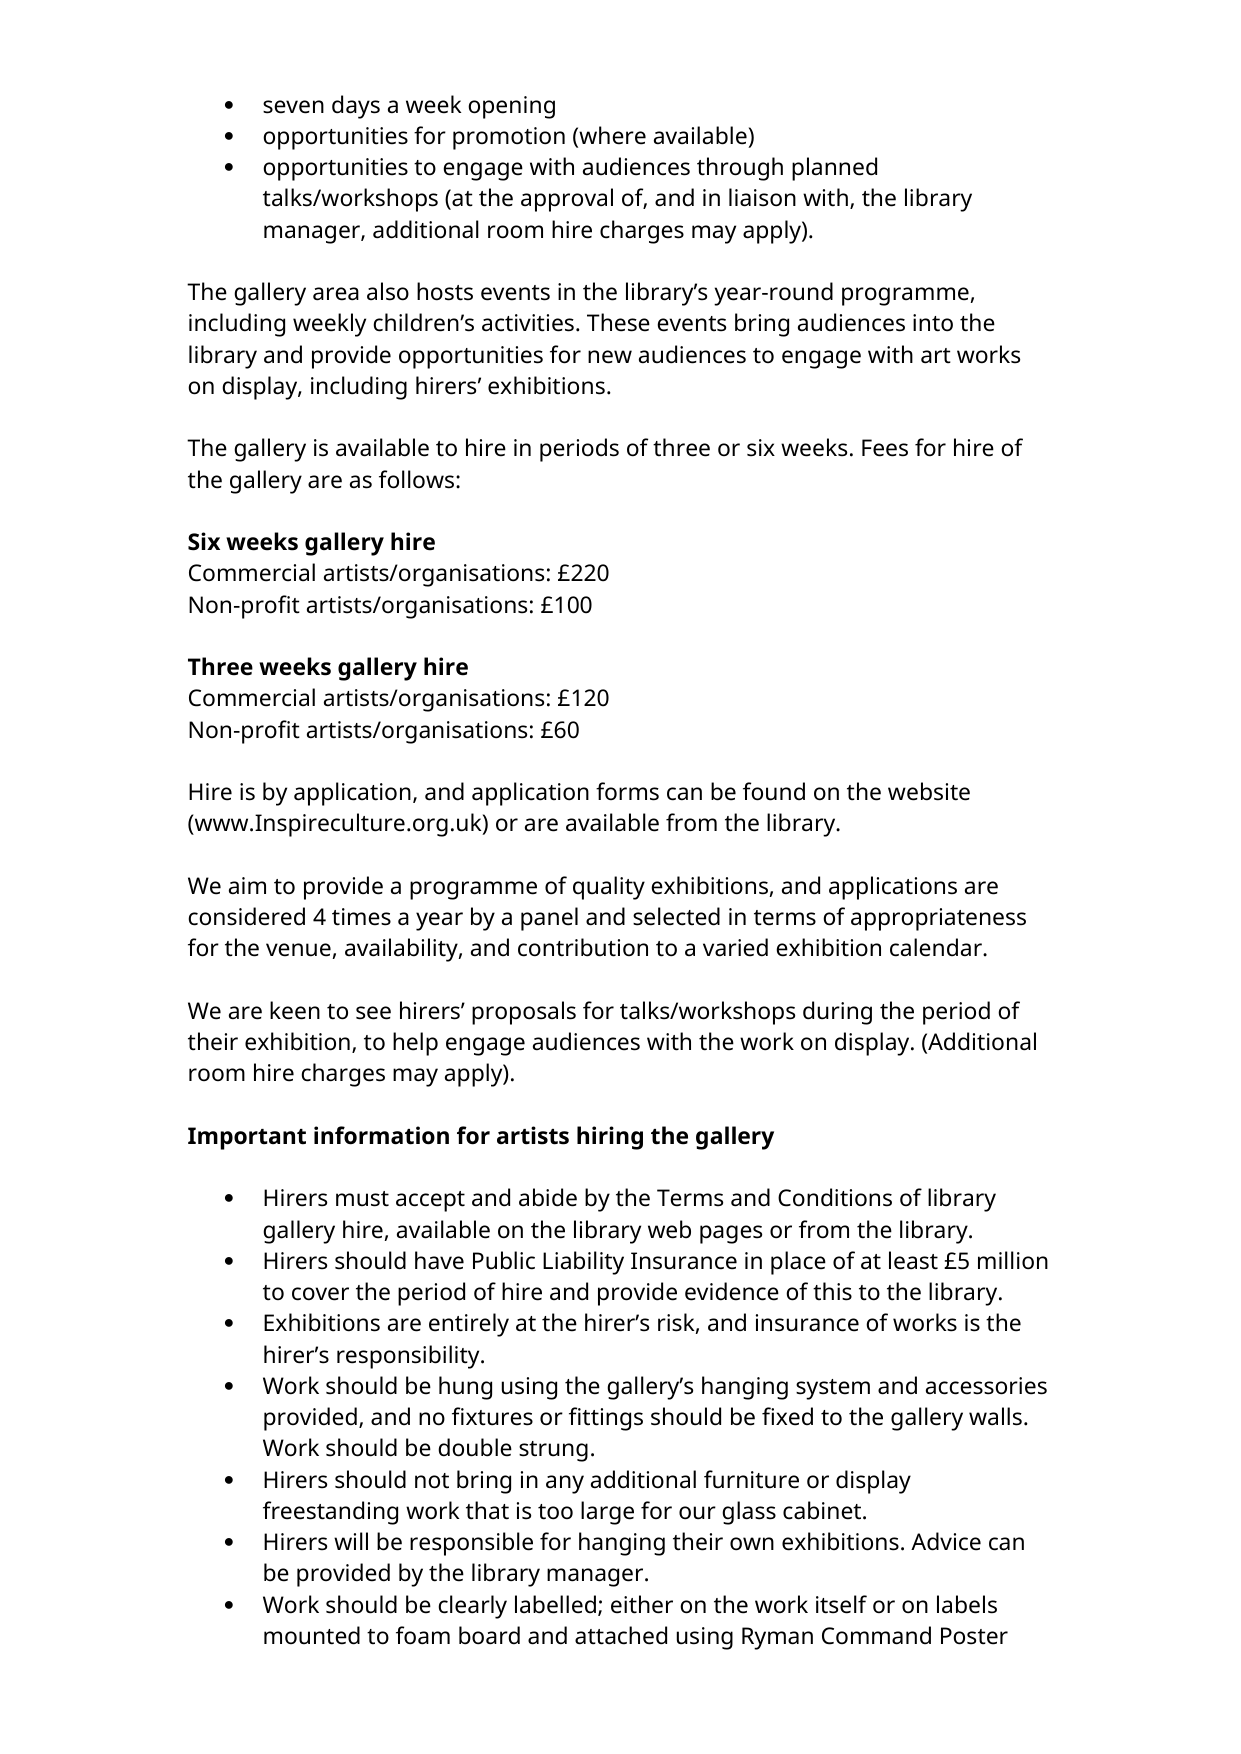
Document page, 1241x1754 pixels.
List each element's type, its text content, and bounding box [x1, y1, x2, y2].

list Work should be hung using the gallery’s hanging system and accessories provided, and no fixtures or fittings should be fixed to the gallery walls. Work should be double strung. [225, 1370, 1053, 1464]
list seven days a week opening [225, 89, 1053, 120]
list Hirers must accept and abide by the Terms and Conditions of library gallery hire, available on the library web pages or from the library. [225, 1182, 1053, 1245]
text Non-profit artists/organisations: £100 [187, 589, 1053, 620]
list opportunities to engage with audiences through planned talks/workshops (at the approval of, and in liaison with, the library manager, additional room hire charges may apply). [225, 151, 1053, 245]
text The gallery area also hosts events in the library’s year-round programme, including weekly children’s activities. These events bring audiences into the library and provide opportunities for new audiences to engage with art works on display, including hirers’ exhibitions. [187, 276, 1053, 401]
list opportunities for promotion (where available) [225, 120, 1053, 151]
text Commercial artists/organisations: £120 [187, 682, 1053, 714]
text Three weeks gallery hire [187, 651, 1053, 682]
text Six weeks gallery hire [187, 526, 1053, 557]
list Hirers should have Public Liability Insurance in place of at least £5 million to cover the period of hire and provide evidence of this to the library. [225, 1245, 1053, 1307]
text We are keen to see hirers’ proposals for talks/workshops during the period of their exhibition, to help engage audiences with the work on display. (Additional room hire charges may apply). [187, 995, 1053, 1089]
text We aim to provide a programme of quality exhibitions, and applications are considered 4 times a year by a panel and selected in terms of appropriateness for the venue, availability, and contribution to a varied exhibition calendar. [187, 870, 1053, 964]
text The gallery is available to hire in periods of three or six weeks. Fees for hire of the gallery are as follows: [187, 432, 1053, 495]
text Important information for artists hiring the gallery [187, 1120, 1053, 1151]
text Commercial artists/organisations: £220 [187, 557, 1053, 589]
list Exhibitions are entirely at the hirer’s risk, and insurance of works is the hirer’s responsibility. [225, 1307, 1053, 1370]
list Hirers will be responsible for hanging their own exhibitions. Advice can be provided by the library manager. [225, 1526, 1053, 1589]
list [225, 1589, 1053, 1651]
list Hirers should not bring in any additional furniture or display freestanding work that is too large for our glass cabinet. [225, 1464, 1053, 1526]
text Non-profit artists/organisations: £60 [187, 714, 1053, 745]
text Hire is by application, and application forms can be found on the website (www.Inspireculture.org.uk) or are available from the library. [187, 776, 1053, 839]
